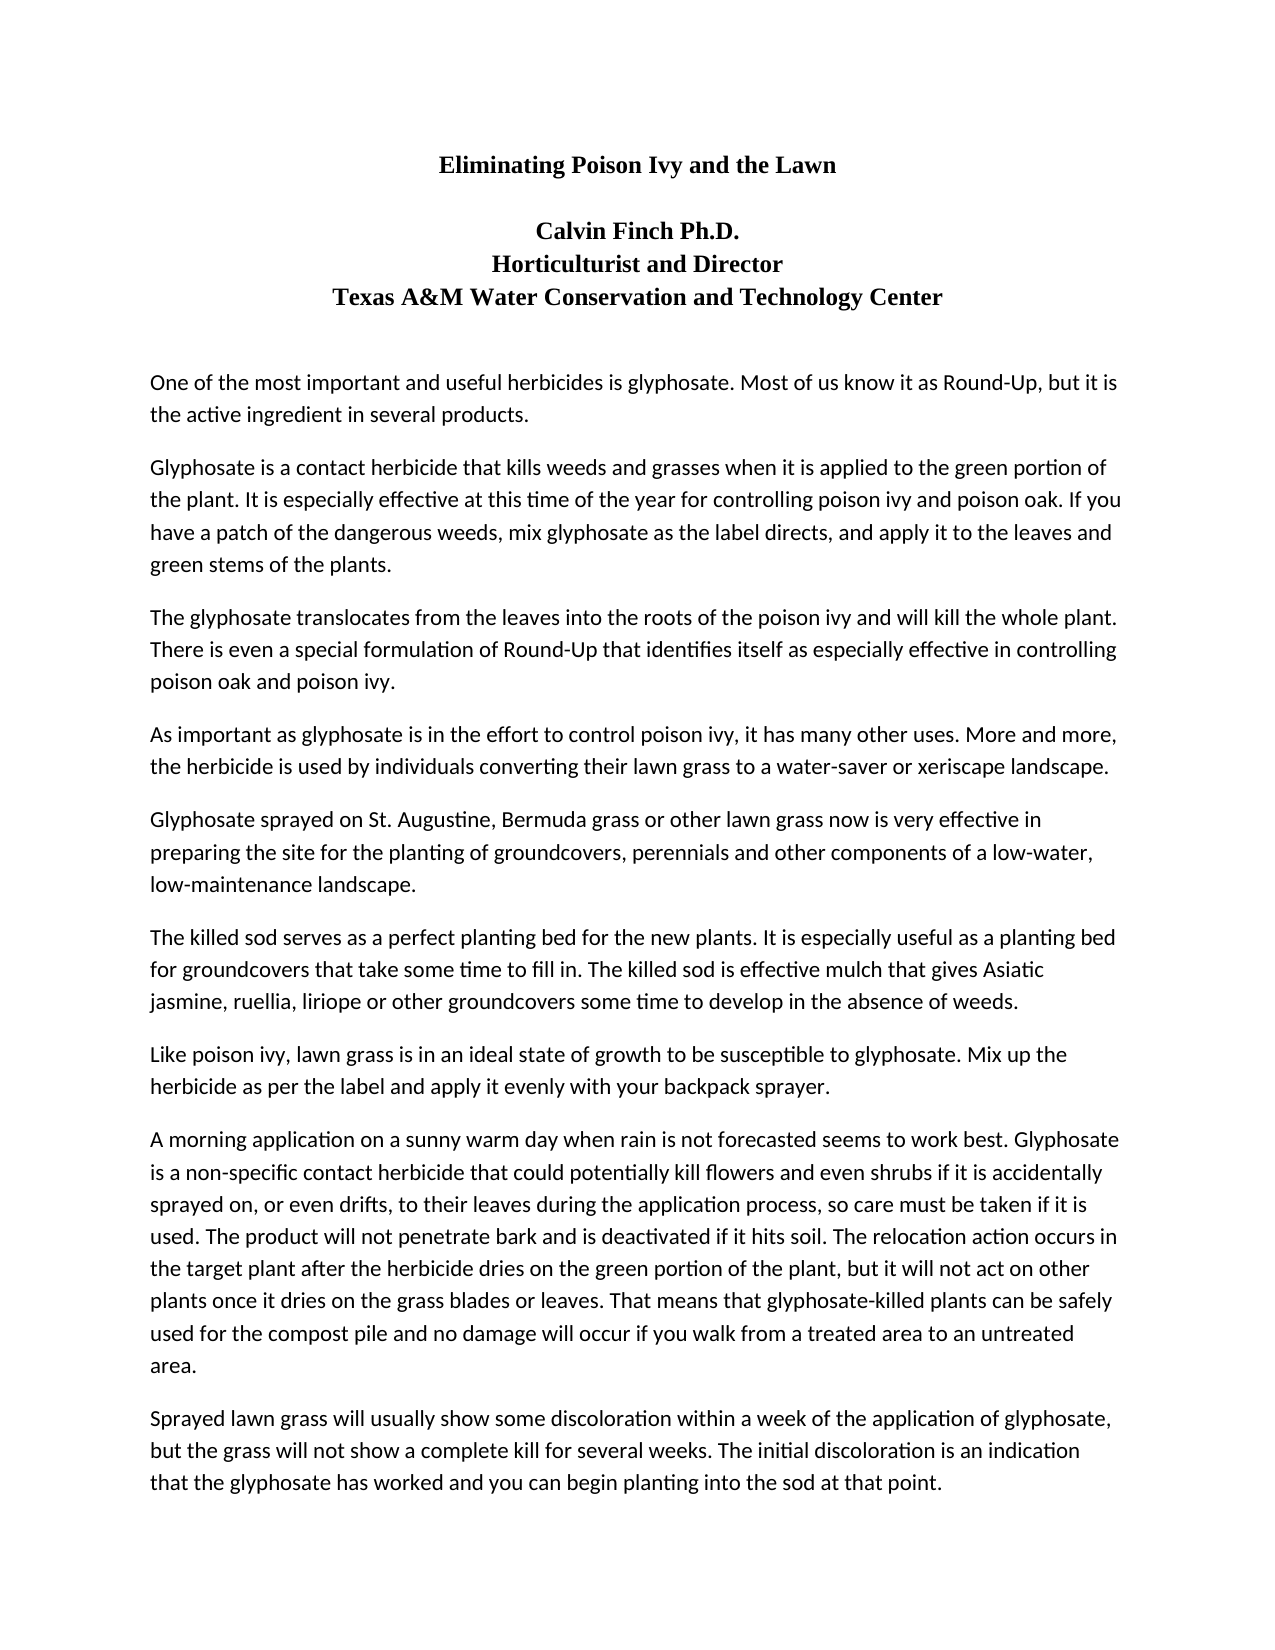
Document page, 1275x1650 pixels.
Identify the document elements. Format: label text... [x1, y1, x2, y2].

text Like poison ivy, lawn grass is in an ideal state of growth to be susceptible to glyphosate. Mix up the herbicide as per the label and apply it evenly with your backpack sprayer. [150, 1040, 1125, 1101]
text Calvin Finch Ph.D. [150, 216, 1125, 245]
text A morning application on a sunny warm day when rain is not forecasted seems to work best. Glyphosate is a non-specific contact herbicide that could potentially kill flowers and even shrubs if it is accidentally sprayed on, or even drifts, to their leaves during the application process, so care must be taken if it is used. The product will not penetrate bark and is deactivated if it hits soil. The relocation action occurs in the target plant after the herbicide dries on the green portion of the plant, but it will not act on other plants once it dries on the grass blades or leaves. That means that glyphosate-killed plants can be safely used for the compost pile and no damage will occur if you walk from a treated area to an untreated area. [150, 1126, 1125, 1379]
text The killed sod serves as a perfect planting bed for the new plants. It is especially useful as a planting bed for groundcovers that take some time to fill in. The killed sod is effective mulch that gives Asiatic jasmine, ruellia, liriope or other groundcovers some time to develop in the absence of weeds. [150, 923, 1125, 1015]
text Horticulturist and Director [150, 249, 1125, 278]
text Glyphosate is a contact herbicide that kills weeds and grasses when it is applied to the green portion of the plant. It is especially effective at this time of the year for controlling poison ivy and poison oak. If you have a patch of the dangerous weeds, mix glyphosate as the label directs, and apply it to the leaves and green stems of the plants. [150, 453, 1125, 578]
text Sprayed lawn grass will usually show some discoloration within a week of the application of glyphosate, but the grass will not show a complete kill for several weeks. The initial discoloration is an indication that the glyphosate has worked and you can begin planting into the sod at that point. [150, 1404, 1125, 1496]
text Eliminating Poison Ivy and the Lawn [150, 150, 1125, 179]
text Glyphosate sprayed on St. Augustine, Bermuda grass or other lawn grass now is very effective in preparing the site for the planting of groundcovers, perennials and other components of a low-water, low-maintenance landscape. [150, 806, 1125, 898]
text As important as glyphosate is in the effort to control poison ivy, it has many other uses. More and more, the herbicide is used by individuals converting their lawn grass to a water-saver or xeriscape landscape. [150, 720, 1125, 781]
text One of the most important and useful herbicides is glyphosate. Most of us know it as Round-Up, but it is the active ingredient in several products. [150, 368, 1125, 428]
text Texas A&M Water Conservation and Technology Center [150, 282, 1125, 311]
text The glyphosate translocates from the leaves into the roots of the poison ivy and will kill the whole plant. There is even a special formulation of Round-Up that identifies itself as especially effective in controlling poison oak and poison ivy. [150, 603, 1125, 695]
